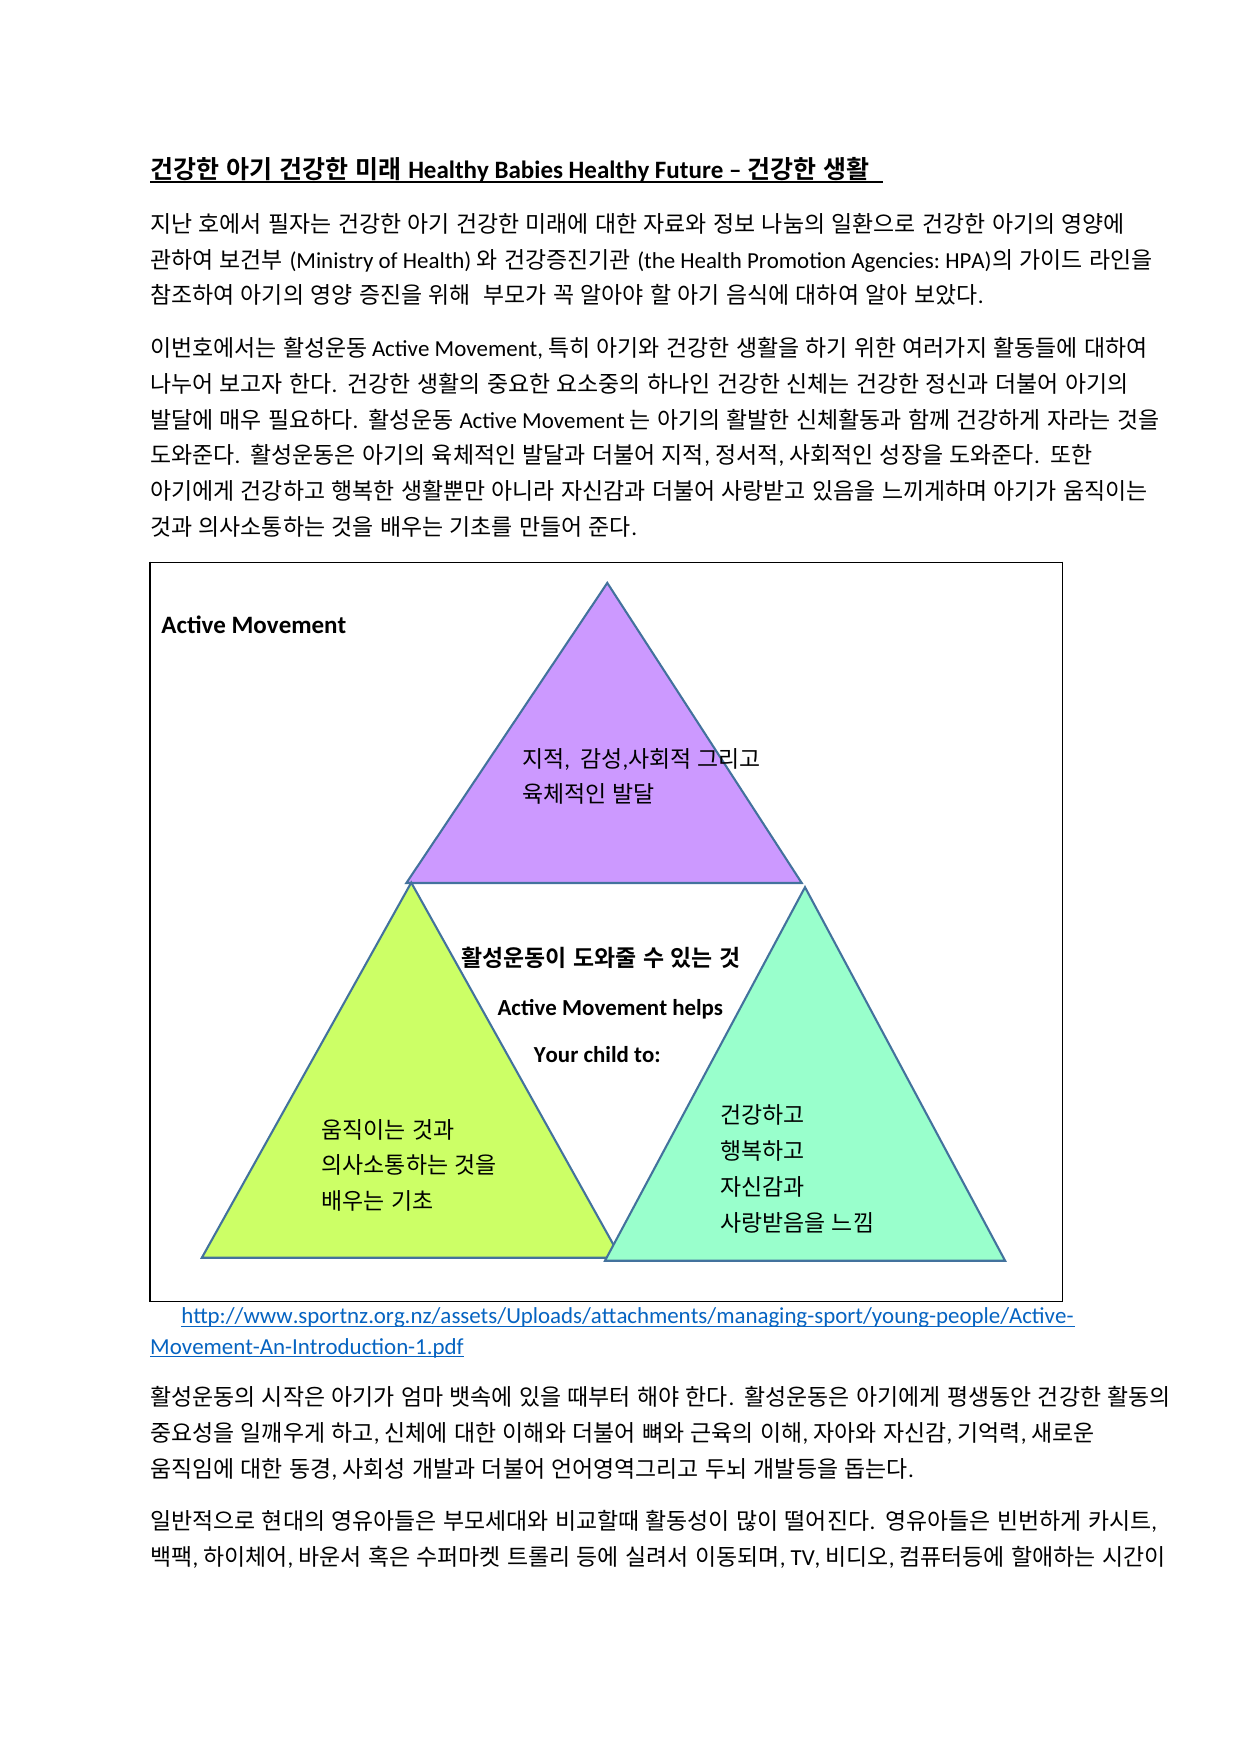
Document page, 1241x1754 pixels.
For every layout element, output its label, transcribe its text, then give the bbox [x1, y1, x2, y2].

table_header Active Movement 활성운동이 도와줄 수 있는 것 Active Movement helps Your child to: [151, 563, 1062, 1301]
text 지난 호에서 필자는 건강한 아기 건강한 미래에 대한 자료와 정보 나눔의 일환으로 건강한 아기의 영양에 관하여 보건부 (Ministry of Health) 와 건강증진기관 (the Health Promotion Agencies: HPA)의 가이드 라인을 참조하여 아기의 영양 증진을 위해 부모가 꼭 알아야 할 아기 음식에 대하여 알아 보았다. [150, 206, 1181, 311]
text 이번호에서는 활성운동Active Movement, 특히 아기와 건강한 생활을 하기 위한 여러가지 활동들에 대하여 나누어 보고자 한다. 건강한 생활의 중요한 요소중의 하나인 건강한 신체는 건강한 정신과 더불어 아기의 발달에 매우 필요하다. 활성운동 Active Movement는 아기의 활발한 신체활동과 함께 건강하게 자라는 것을 도와준다. 활성운동은 아기의 육체적인 발달과 더불어 지적, 정서적, 사회적인 성장을 도와준다. 또한 아기에게 건강하고 행복한 생활뿐만 아니라 자신감과 더불어 사랑받고 있음을 느끼게하며 아기가 움직이는 것과 의사소통하는 것을 배우는 기초를 만들어 준다. [150, 330, 1181, 542]
text 활성운동의 시작은 아기가 엄마 뱃속에 있을 때부터 해야 한다. 활성운동은 아기에게 평생동안 건강한 활동의 중요성을 일깨우게 하고, 신체에 대한 이해와 더불어 뼈와 근육의 이해, 자아와 자신감, 기억력, 새로운 움직임에 대한 동경, 사회성 개발과 더불어 언어영역그리고 두뇌 개발등을 돕는다. [150, 1379, 1181, 1484]
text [150, 1503, 1181, 1572]
text 건강한 아기 건강한 미래 Healthy Babies Healthy Future – 건강한 생활 [150, 150, 1181, 186]
text http://www.sportnz.org.nz/assets/Uploads/attachments/managing-sport/young-people/Active-Movement-An-Introduction-1.pdf [150, 1302, 1181, 1360]
